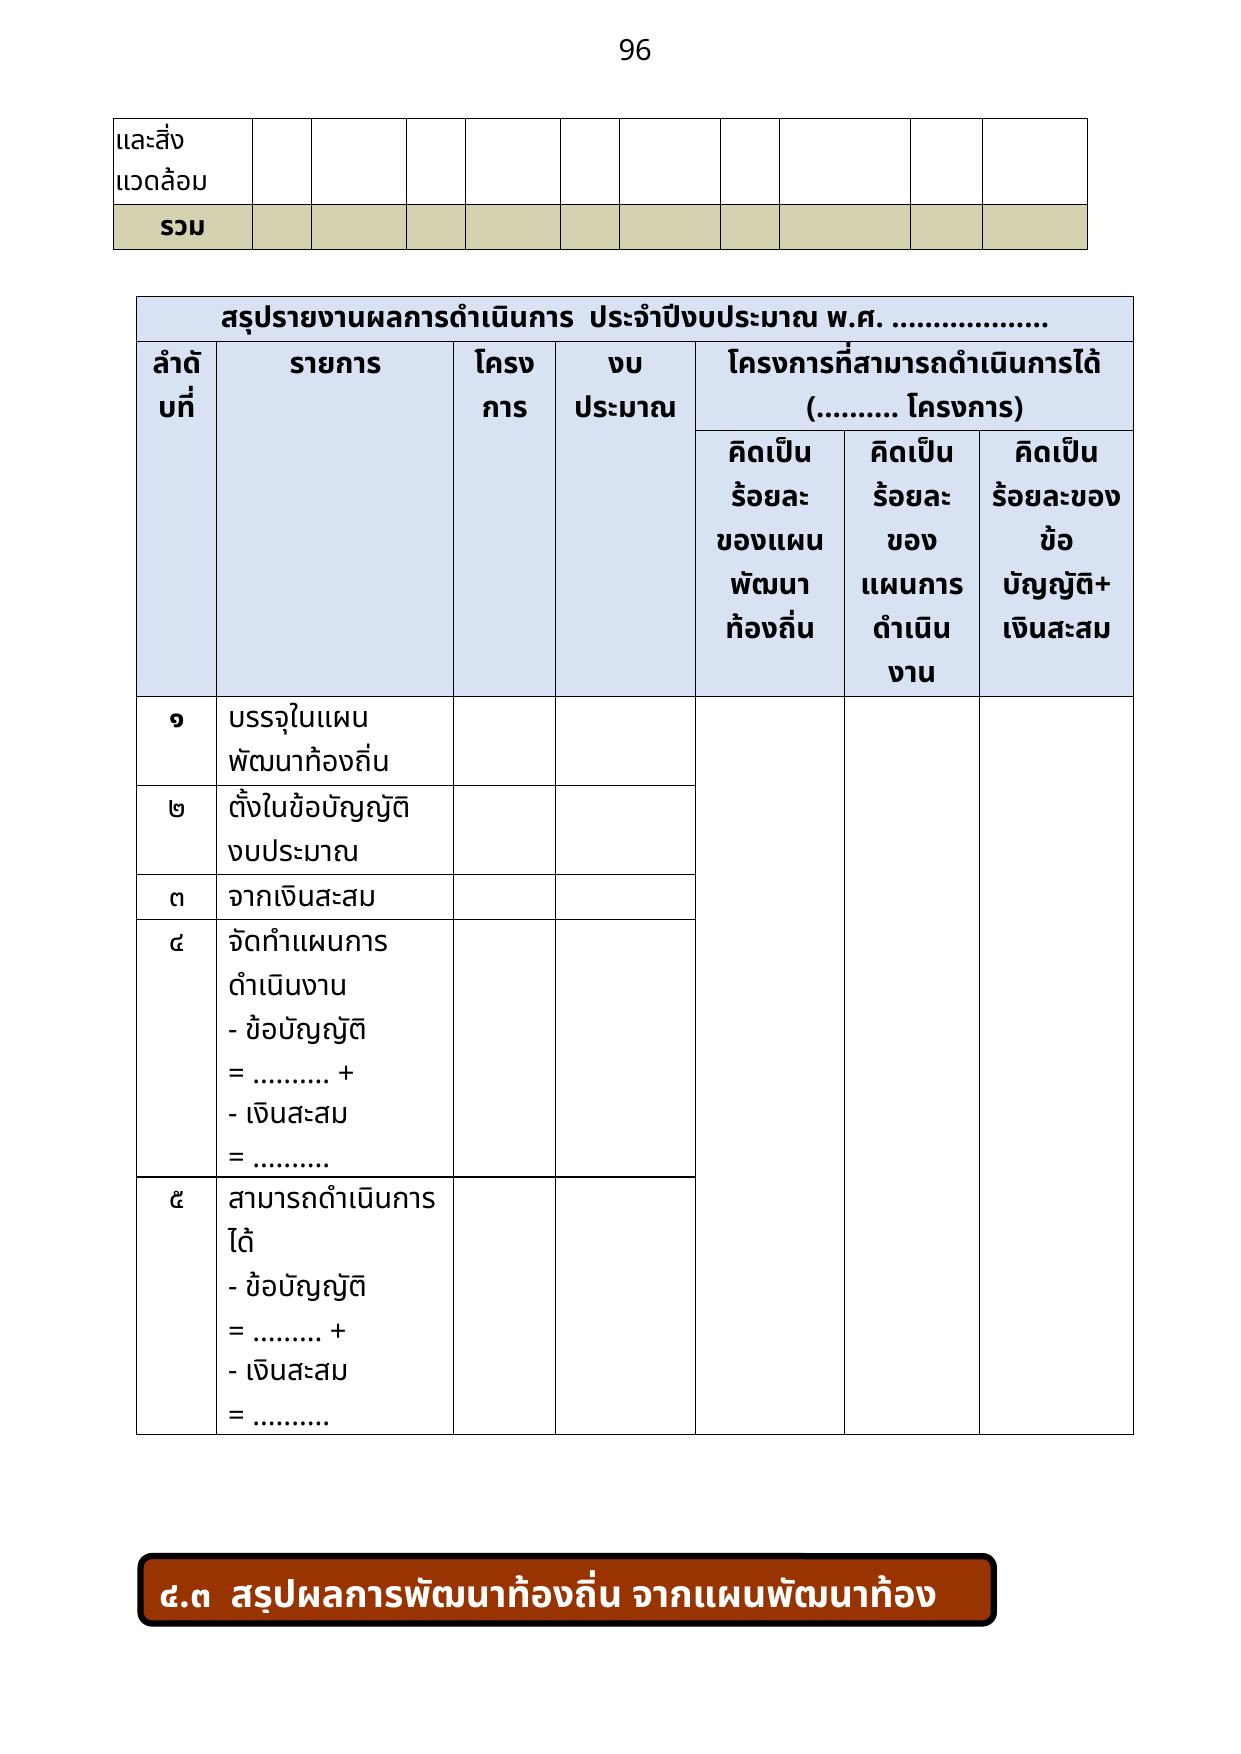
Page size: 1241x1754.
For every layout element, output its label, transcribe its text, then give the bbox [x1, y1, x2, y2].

table_cell [454, 1178, 555, 1433]
table_cell [911, 119, 982, 204]
table_cell [466, 119, 560, 204]
table_cell [780, 205, 910, 249]
table_cell [556, 697, 695, 785]
table_cell คิดเป็นร้อยละของแผนพัฒนาท้องถิ่น [696, 431, 844, 696]
table_cell งบประมาณ [556, 342, 695, 696]
table_cell ๒ [137, 786, 216, 874]
table_cell ๔ [137, 920, 216, 1176]
table_cell [556, 786, 695, 874]
table_cell [561, 119, 619, 204]
table_cell [696, 697, 844, 1433]
table_cell ๕ [137, 1178, 216, 1433]
table_cell [845, 697, 979, 1433]
table_header สรุปรายงานผลการดำเนินการ ประจำปีงบประมาณ พ.ศ. ................... [137, 297, 1133, 341]
table_cell โครงการ [454, 342, 555, 696]
table_cell [253, 119, 311, 204]
table_cell รายการ [217, 342, 453, 696]
table_cell [983, 119, 1087, 204]
table_cell ๓ [137, 875, 216, 919]
table_cell โครงการที่สามารถดำเนินการได้ (.......... โครงการ) [696, 342, 1133, 430]
table_cell ๑ [137, 697, 216, 785]
table_cell [312, 119, 406, 204]
table_cell [620, 205, 720, 249]
table_cell [980, 697, 1133, 1433]
table_cell [561, 205, 619, 249]
table_cell [620, 119, 720, 204]
table_cell จากเงินสะสม [217, 875, 453, 919]
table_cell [114, 119, 252, 204]
table_cell ลำดับที่ [137, 342, 216, 696]
table_cell ตั้งในข้อบัญญัติงบประมาณ [217, 786, 453, 874]
table_cell [466, 205, 560, 249]
table_cell [556, 920, 695, 1176]
table_cell [454, 786, 555, 874]
table_cell [407, 205, 465, 249]
table_cell คิดเป็นร้อยละของแผนการดำเนินงาน [845, 431, 979, 696]
table_cell [454, 697, 555, 785]
table_cell [312, 205, 406, 249]
table_cell รวม [114, 205, 252, 249]
table_cell [721, 119, 779, 204]
table_cell [556, 1178, 695, 1433]
table_cell [253, 205, 311, 249]
table_cell [454, 920, 555, 1176]
table_cell [983, 205, 1087, 249]
table_cell [780, 119, 910, 204]
table_cell [556, 875, 695, 919]
table_cell คิดเป็นร้อยละของข้อบัญญัติ+ เงินสะสม [980, 431, 1133, 696]
table_cell [721, 205, 779, 249]
table_cell [407, 119, 465, 204]
table_cell [454, 875, 555, 919]
table_cell สามารถดำเนินการได้ - ข้อบัญญัติ = ......... + - เงินสะสม = .......... [217, 1178, 453, 1433]
table_cell บรรจุในแผนพัฒนาท้องถิ่น [217, 697, 453, 785]
table_cell จัดทำแผนการดำเนินงาน - ข้อบัญญัติ = .......... + - เงินสะสม = .......... [217, 920, 453, 1176]
table_cell [911, 205, 982, 249]
